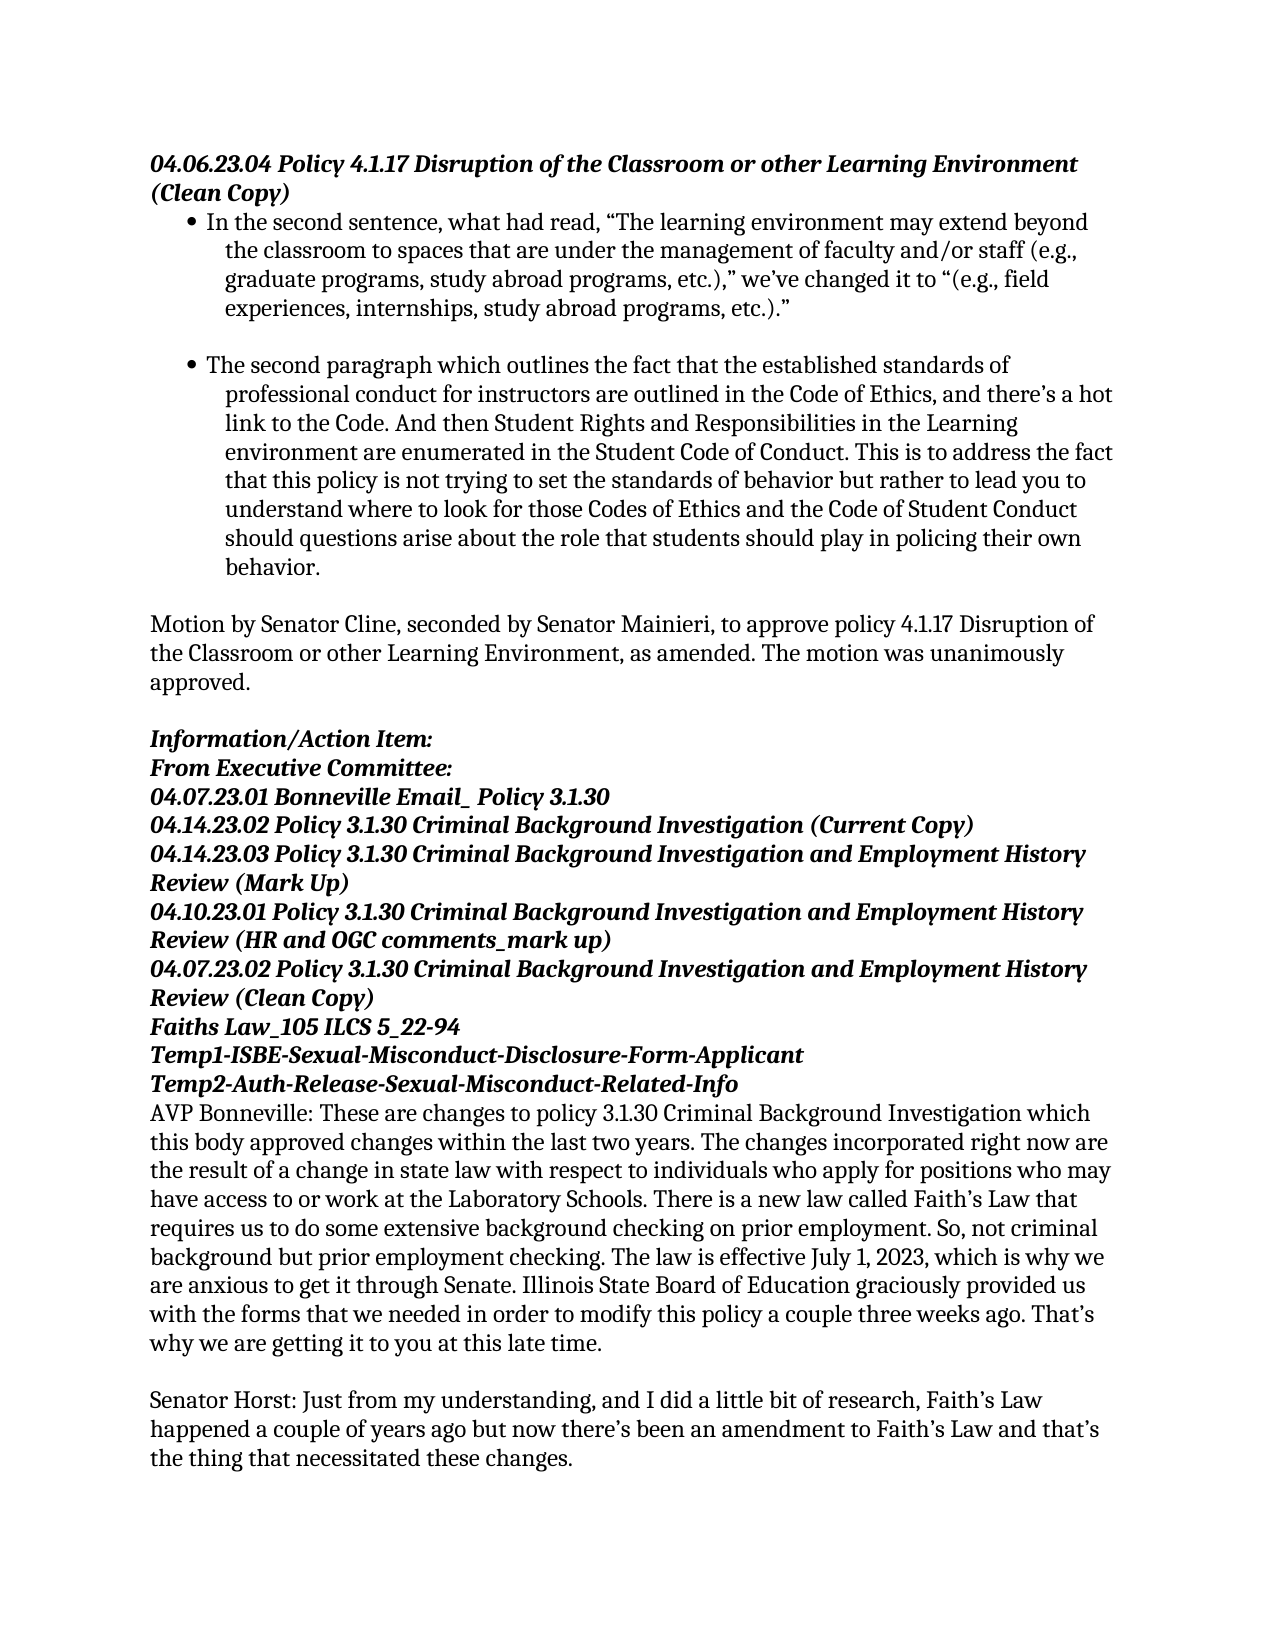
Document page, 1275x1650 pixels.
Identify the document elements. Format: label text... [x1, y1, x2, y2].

text From Executive Committee: [150, 754, 1125, 782]
text 04.14.23.03 Policy 3.1.30 Criminal Background Investigation and Employment History Review (Mark Up) 04.10.23.01 Policy 3.1.30 Criminal Background Investigation and Employment History Review (HR and OGC comments_mark up) [150, 840, 1125, 955]
text Faiths Law_105 ILCS 5_22-94 Temp1-ISBE-Sexual-Misconduct-Disclosure-Form-Applicant [150, 1012, 1125, 1070]
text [150, 150, 1125, 207]
text 04.14.23.02 Policy 3.1.30 Criminal Background Investigation (Current Copy) [150, 811, 1125, 840]
text 04.07.23.02 Policy 3.1.30 Criminal Background Investigation and Employment History Review (Clean Copy) [150, 955, 1125, 1012]
text Information/Action Item: [150, 725, 1125, 754]
text 04.07.23.01 Bonneville Email_ Policy 3.1.30 [150, 782, 1125, 811]
text Temp2-Auth-Release-Sexual-Misconduct-Related-Info [150, 1070, 1125, 1099]
text Senator Horst: Just from my understanding, and I did a little bit of research, Faith’s Law happened a couple of years ago but now there’s been an amendment to Faith’s Law and that’s the thing that necessitated these changes. [150, 1386, 1125, 1472]
list The second paragraph which outlines the fact that the established standards of professional conduct for instructors are outlined in the Code of Ethics, and there’s a hot link to the Code. And then Student Rights and Responsibilities in the Learning environment are enumerated in the Student Code of Conduct. This is to address the fact that this policy is not trying to set the standards of behavior but rather to lead you to understand where to look for those Codes of Ethics and the Code of Student Conduct should questions arise about the role that students should play in policing their own behavior. [187, 351, 1125, 581]
text AVP Bonneville: These are changes to policy 3.1.30 Criminal Background Investigation which this body approved changes within the last two years. The changes incorporated right now are the result of a change in state law with respect to individuals who apply for positions who may have access to or work at the Laboratory Schools. There is a new law called Faith’s Law that requires us to do some extensive background checking on prior employment. So, not criminal background but prior employment checking. The law is effective July 1, 2023, which is why we are anxious to get it through Senate. Illinois State Board of Education graciously provided us with the forms that we needed in order to modify this policy a couple three weeks ago. That’s why we are getting it to you at this late time. [150, 1099, 1125, 1357]
list In the second sentence, what had read, “The learning environment may extend beyond the classroom to spaces that are under the management of faculty and/or staff (e.g., graduate programs, study abroad programs, etc.),” we’ve changed it to “(e.g., field experiences, internships, study abroad programs, etc.).” [187, 207, 1125, 322]
text Motion by Senator Cline, seconded by Senator Mainieri, to approve policy 4.1.17 Disruption of the Classroom or other Learning Environment, as amended. The motion was unanimously approved. [150, 610, 1125, 696]
